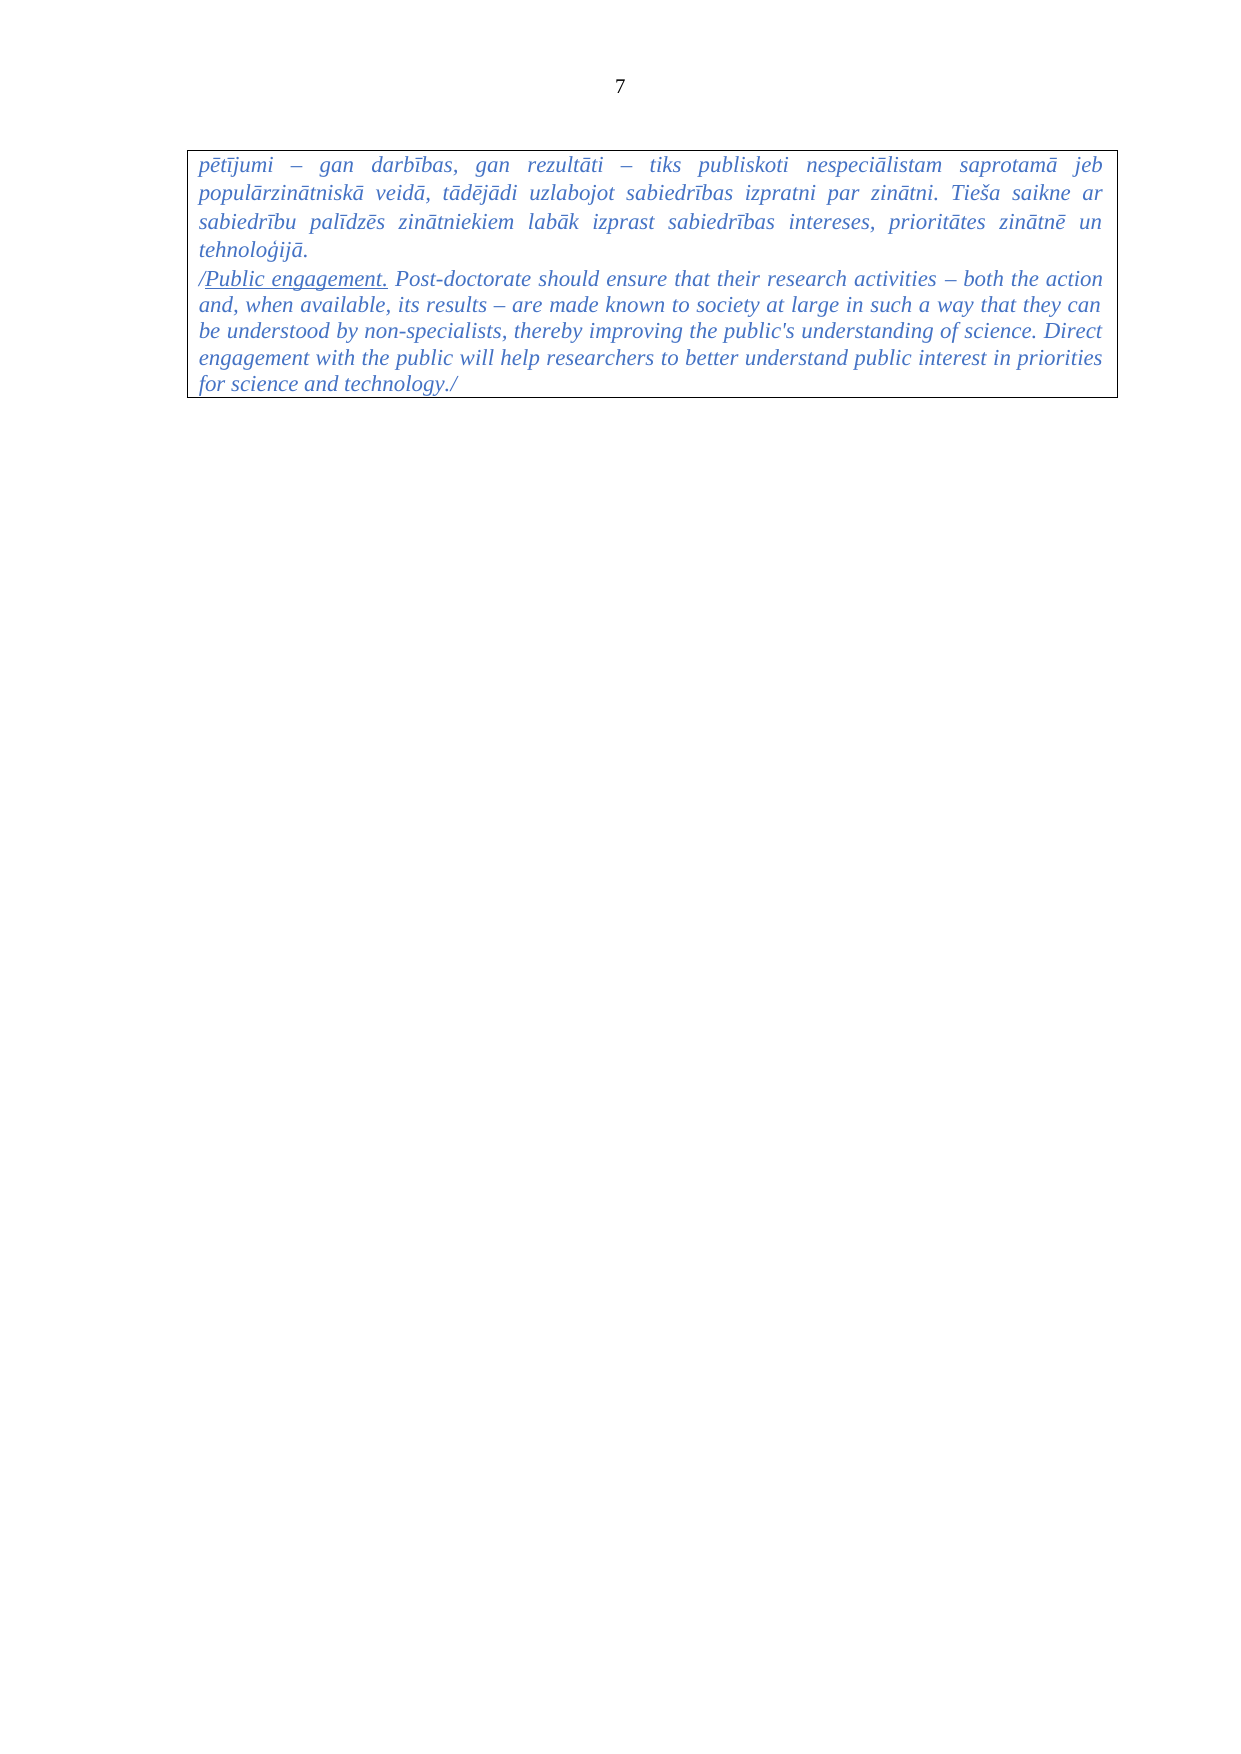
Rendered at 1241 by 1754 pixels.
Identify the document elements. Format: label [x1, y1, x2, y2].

table_cell [188, 151, 1117, 397]
